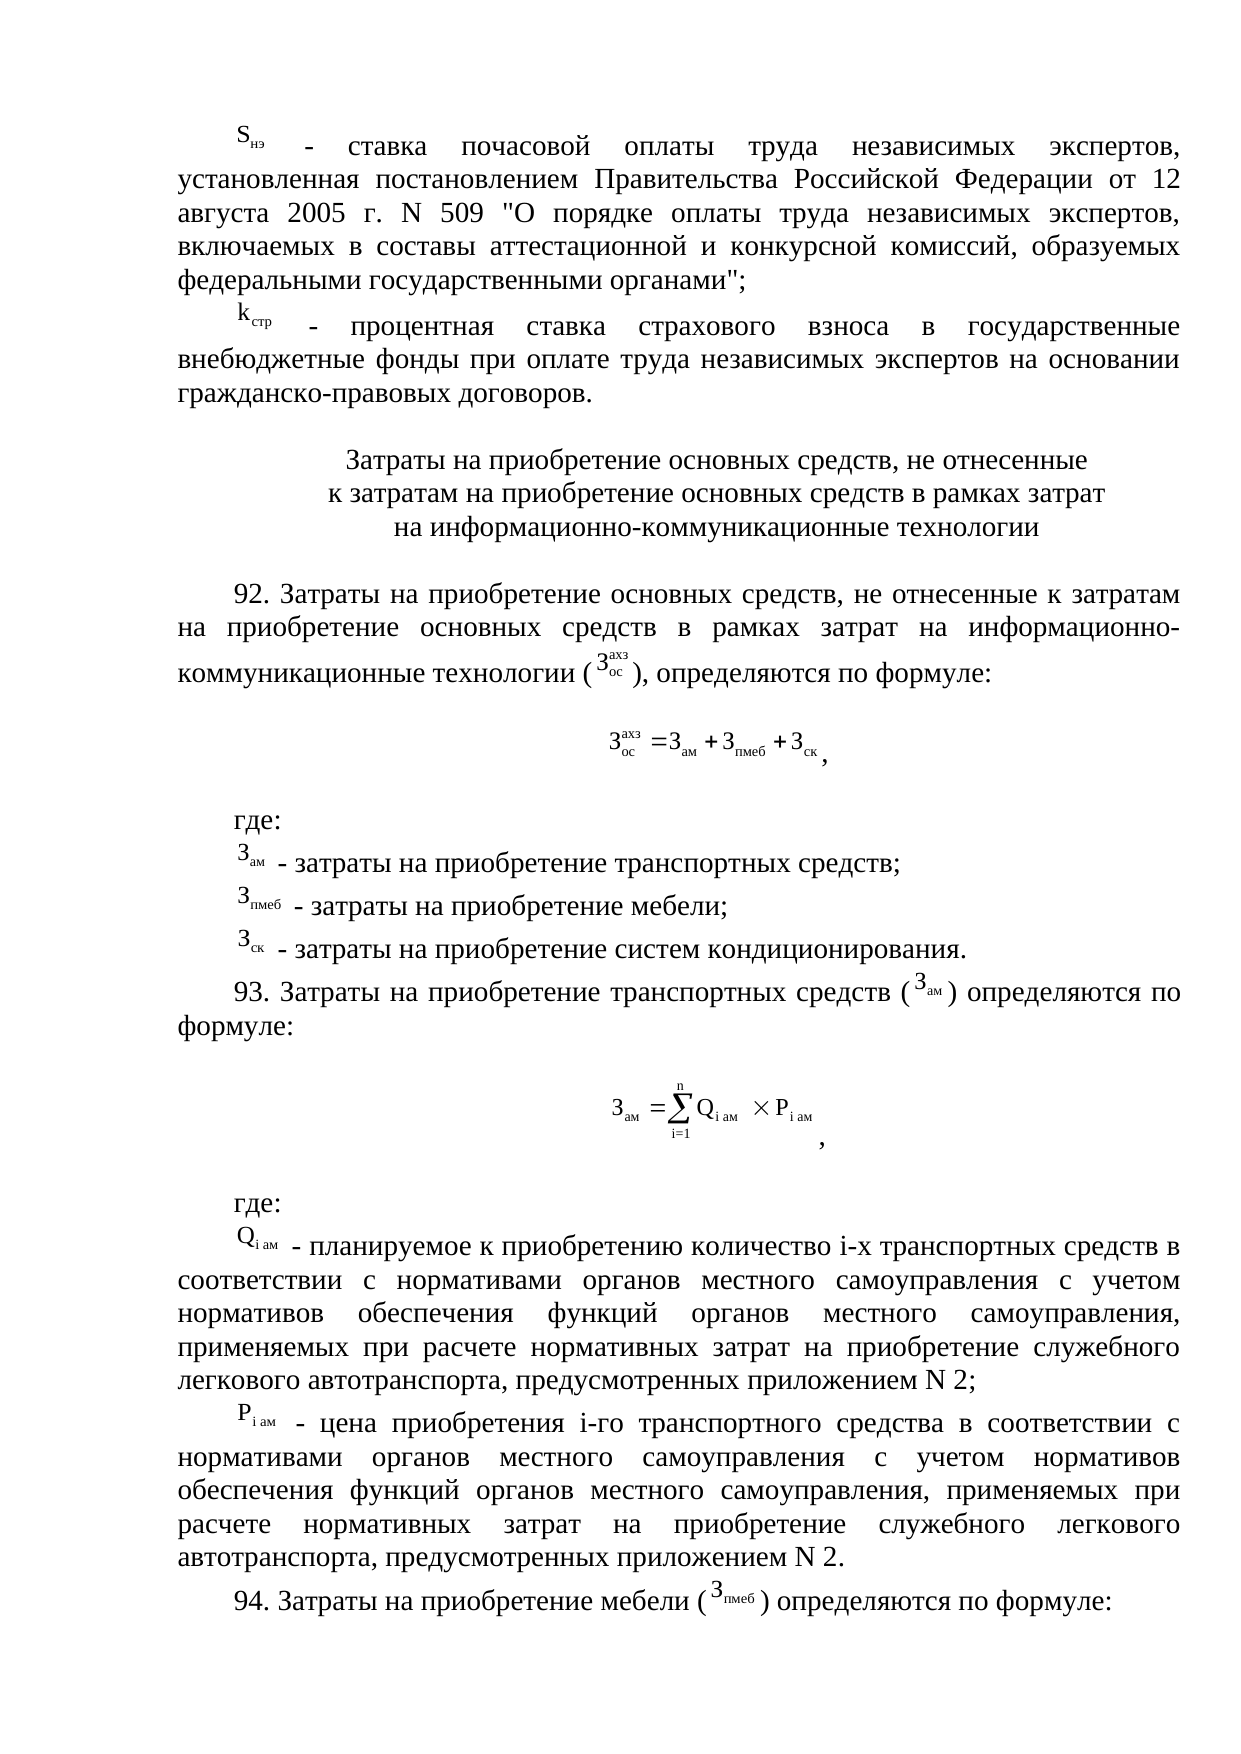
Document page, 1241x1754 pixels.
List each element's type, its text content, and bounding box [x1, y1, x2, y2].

text - планируемое к приобретению количество i-х транспортных средств в соответствии с нормативами органов местного самоуправления с учетом нормативов обеспечения функций органов местного самоуправления, применяемых при расчете нормативных затрат на приобретение служебного легкового автотранспорта, предусмотренных приложением N 2; [177, 1219, 1181, 1396]
text - затраты на приобретение мебели; [177, 879, 1181, 922]
text - затраты на приобретение систем кондиционирования. [177, 922, 1181, 965]
text Затраты на приобретение основных средств, не отнесенные [177, 442, 1181, 475]
text на информационно-коммуникационные технологии [177, 509, 1181, 542]
text - цена приобретения i-го транспортного средства в соответствии с нормативами органов местного самоуправления с учетом нормативов обеспечения функций органов местного самоуправления, применяемых при расчете нормативных затрат на приобретение служебного легкового автотранспорта, предусмотренных приложением N 2. [177, 1396, 1181, 1573]
text где: [177, 802, 1181, 836]
text - ставка почасовой оплаты труда независимых экспертов, установленная постановлением Правительства Российской Федерации от 12 августа . N 509 "О порядке оплаты труда независимых экспертов, включаемых в составы аттестационной и конкурсной комиссий, образуемых федеральными государственными органами"; [177, 118, 1181, 295]
text где: [177, 1185, 1181, 1219]
text , [177, 723, 1181, 768]
text к затратам на приобретение основных средств в рамках затрат [177, 475, 1181, 509]
text 94. Затраты на приобретение мебели () определяются по формуле: [177, 1573, 1181, 1616]
text , [177, 1075, 1181, 1152]
text 92. Затраты на приобретение основных средств, не отнесенные к затратам на приобретение основных средств в рамках затрат на информационно-коммуникационные технологии (), определяются по формуле: [177, 576, 1181, 689]
text 93. Затраты на приобретение транспортных средств () определяются по формуле: [177, 965, 1181, 1041]
text - процентная ставка страхового взноса в государственные внебюджетные фонды при оплате труда независимых экспертов на основании гражданско-правовых договоров. [177, 295, 1181, 408]
text - затраты на приобретение транспортных средств; [177, 836, 1181, 879]
